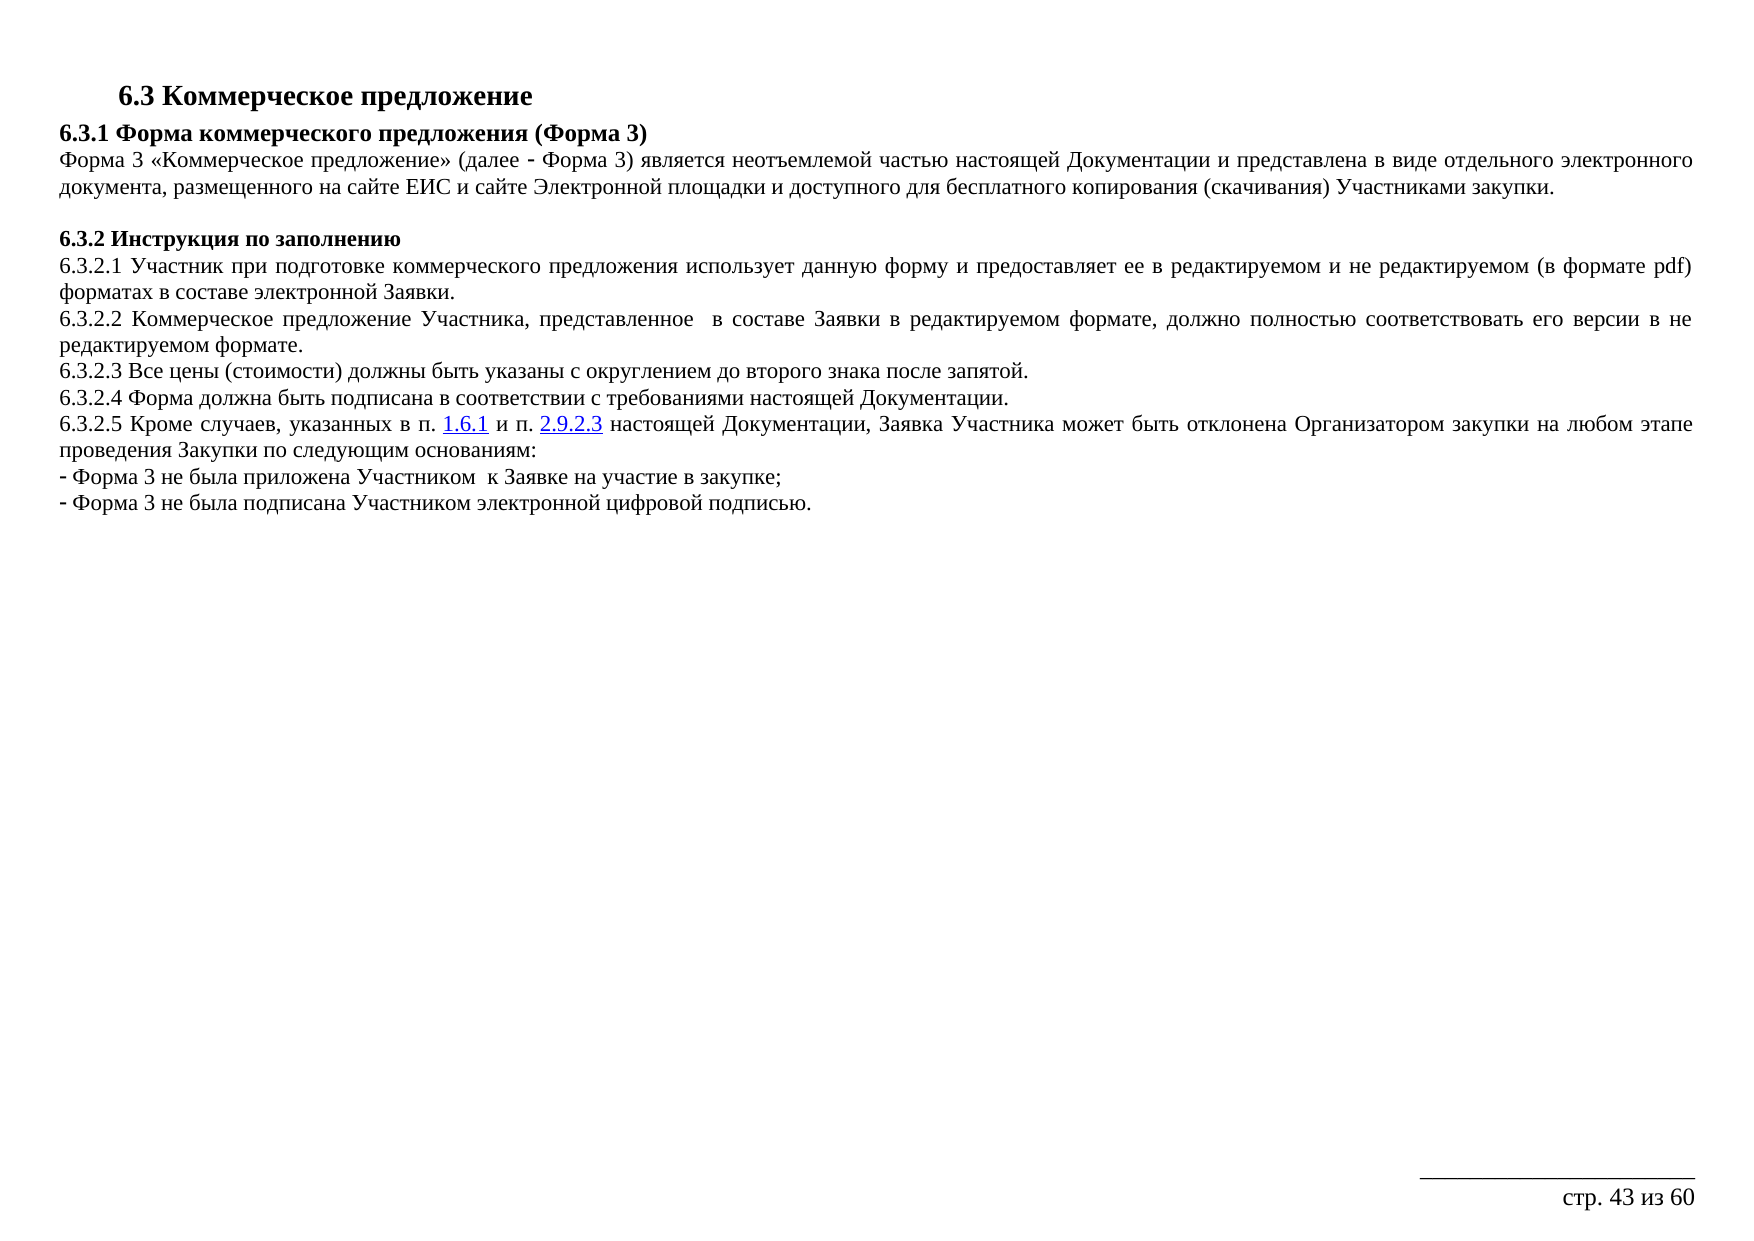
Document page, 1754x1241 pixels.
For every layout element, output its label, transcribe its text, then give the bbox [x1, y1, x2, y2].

text 6.3.1 Форма коммерческого предложения (Форма 3) [59, 118, 1695, 146]
text 6.3.2.4 Форма должна быть подписана в соответствии с требованиями настоящей Документации. [59, 384, 1695, 410]
text 6.3.2.3 Все цены (стоимости) должны быть указаны с округлением до второго знака после запятой. [59, 357, 1695, 384]
text Форма 3 не была приложена Участником к Заявке на участие в закупке; [59, 463, 1695, 489]
text 6.3.2.1 Участник при подготовке коммерческого предложения использует данную форму и предоставляет ее в редактируемом и не редактируемом (в формате pdf) форматах в составе электронной Заявки. [59, 252, 1695, 304]
text Форма 3 «Коммерческое предложение» (далее Форма 3) является неотъемлемой частью настоящей Документации и представлена в виде отдельного электронного документа, размещенного на сайте ЕИС и сайте Электронной площадки и доступного для бесплатного копирования (скачивания) Участниками закупки. [59, 146, 1695, 199]
text Форма 3 не была подписана Участником электронной цифровой подписью. [59, 489, 1695, 515]
subtitle 6.3 Коммерческое предложение [118, 78, 1695, 111]
text 6.3.2.2 Коммерческое предложение Участника, представленное в составе Заявки в редактируемом формате, должно полностью соответствовать его версии в не редактируемом формате. [59, 304, 1695, 357]
text 6.3.2 Инструкция по заполнению [59, 226, 1695, 252]
text 6.3.2.5 Кроме случаев, указанных в п. 1.6.1 и п. 2.9.2.3 настоящей Документации, Заявка Участника может быть отклонена Организатором закупки на любом этапе проведения Закупки по следующим основаниям: [59, 410, 1695, 463]
